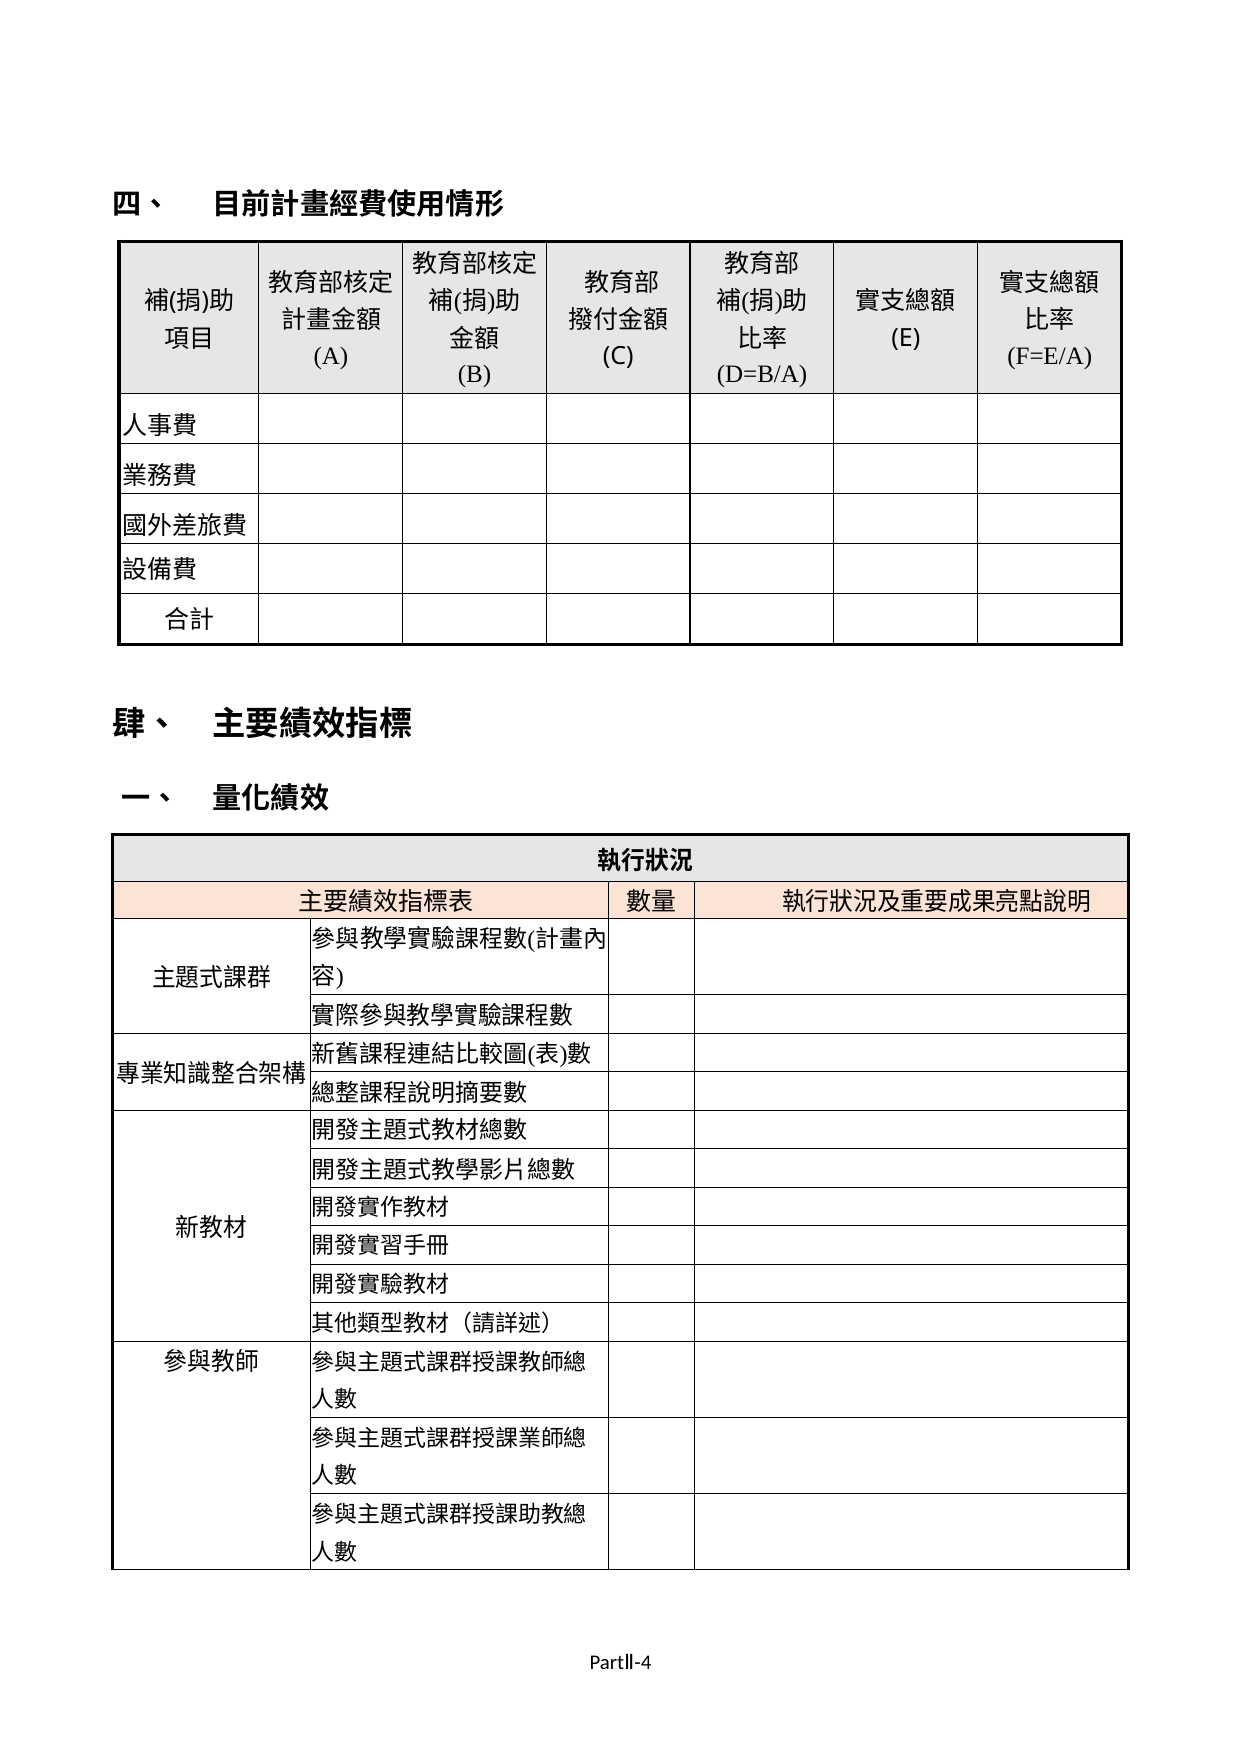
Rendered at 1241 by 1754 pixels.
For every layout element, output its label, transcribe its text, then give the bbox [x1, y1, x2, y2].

table_cell [609, 1226, 694, 1264]
table_cell [978, 544, 1120, 593]
table_cell [691, 494, 833, 543]
table_cell [695, 1072, 1127, 1109]
table_cell 參與主題式課群授課教師總人數 [311, 1342, 608, 1417]
table_cell [695, 1226, 1127, 1264]
table_cell 其他類型教材（請詳述） [311, 1303, 608, 1341]
table_cell [259, 494, 402, 543]
table_cell [609, 1418, 694, 1493]
table_cell [834, 594, 977, 643]
table_cell [547, 444, 689, 493]
table_header 執行狀況 [114, 836, 1127, 881]
table_header 實支總額 比率 (F=E/A) [978, 243, 1120, 393]
table_cell [547, 594, 689, 643]
table_cell [691, 444, 833, 493]
table_cell 國外差旅費 [121, 494, 258, 543]
table_cell [609, 1494, 694, 1569]
table_cell [834, 494, 977, 543]
table_cell 參與主題式課群授課助教總人數 [311, 1494, 608, 1569]
table_cell [609, 995, 694, 1032]
table_cell 開發主題式教材總數 [311, 1111, 608, 1148]
subtitle 目前計畫經費使用情形 [112, 164, 1128, 239]
table_cell 開發實驗教材 [311, 1265, 608, 1302]
table_cell 數量 [609, 882, 694, 918]
table_cell [834, 544, 977, 593]
table_cell [609, 919, 694, 994]
table_cell 新教材 [114, 1111, 310, 1341]
table_cell [695, 1418, 1127, 1493]
table_cell [259, 594, 402, 643]
table_cell [695, 1111, 1127, 1148]
table_cell [695, 995, 1127, 1032]
subtitle 量化績效 [112, 758, 1128, 833]
table_header 補(捐)助 項目 [121, 243, 258, 393]
table_header 教育部核定 計畫金額 (A) [259, 243, 402, 393]
table_cell [609, 1342, 694, 1417]
table_cell [609, 1265, 694, 1302]
table_cell [547, 394, 689, 443]
table_cell 參與主題式課群授課業師總人數 [311, 1418, 608, 1493]
table_cell [695, 1265, 1127, 1302]
table_cell [834, 444, 977, 493]
table_cell [978, 494, 1120, 543]
table_cell 實際參與教學實驗課程數 [311, 995, 608, 1032]
table_cell [403, 494, 546, 543]
table_cell [695, 1149, 1127, 1187]
table_cell [403, 594, 546, 643]
table_cell [547, 494, 689, 543]
table_cell [691, 594, 833, 643]
table_cell 業務費 [121, 444, 258, 493]
table_cell [609, 1072, 694, 1109]
table_cell [403, 394, 546, 443]
table_cell [695, 1342, 1127, 1417]
table_cell [259, 544, 402, 593]
table_cell 開發實作教材 [311, 1188, 608, 1225]
table_cell [259, 394, 402, 443]
table_header 教育部核定補(捐)助 金額 (B) [403, 243, 546, 393]
table_cell 開發主題式教學影片總數 [311, 1149, 608, 1187]
table_cell 人事費 [121, 394, 258, 443]
table_cell 總整課程說明摘要數 [311, 1072, 608, 1109]
table_cell 參與教學實驗課程數(計畫內容) [311, 919, 608, 994]
table_cell [978, 444, 1120, 493]
table_cell [547, 544, 689, 593]
table_cell [695, 1494, 1127, 1569]
table_header 教育部 撥付金額 (C) [547, 243, 689, 393]
table_cell 主題式課群 [114, 919, 310, 1032]
table_header 教育部 補(捐)助 比率 (D=B/A) [691, 243, 833, 393]
table_cell 主要績效指標表 [114, 882, 608, 918]
table_cell 參與教師 [114, 1342, 310, 1569]
table_cell 合計 [121, 594, 258, 643]
table_cell 專業知識整合架構 [114, 1034, 310, 1109]
table_cell [609, 1149, 694, 1187]
table_header 實支總額 (E) [834, 243, 977, 393]
table_cell [695, 919, 1127, 994]
table_cell [691, 394, 833, 443]
table_cell [695, 1188, 1127, 1225]
table_cell 執行狀況及重要成果亮點說明 [695, 882, 1127, 918]
table_cell 開發實習手冊 [311, 1226, 608, 1264]
table_cell [978, 594, 1120, 643]
table_cell [403, 444, 546, 493]
table_cell [403, 544, 546, 593]
table_cell 新舊課程連結比較圖(表)數 [311, 1034, 608, 1071]
table_cell [695, 1303, 1127, 1341]
table_cell [695, 1034, 1127, 1071]
table_cell [259, 444, 402, 493]
table_cell [691, 544, 833, 593]
table_cell [609, 1111, 694, 1148]
table_cell [609, 1188, 694, 1225]
table_cell [834, 394, 977, 443]
subtitle 主要績效指標 [112, 683, 1128, 758]
table_cell [978, 394, 1120, 443]
table_cell [609, 1303, 694, 1341]
table_cell [609, 1034, 694, 1071]
table_cell 設備費 [121, 544, 258, 593]
